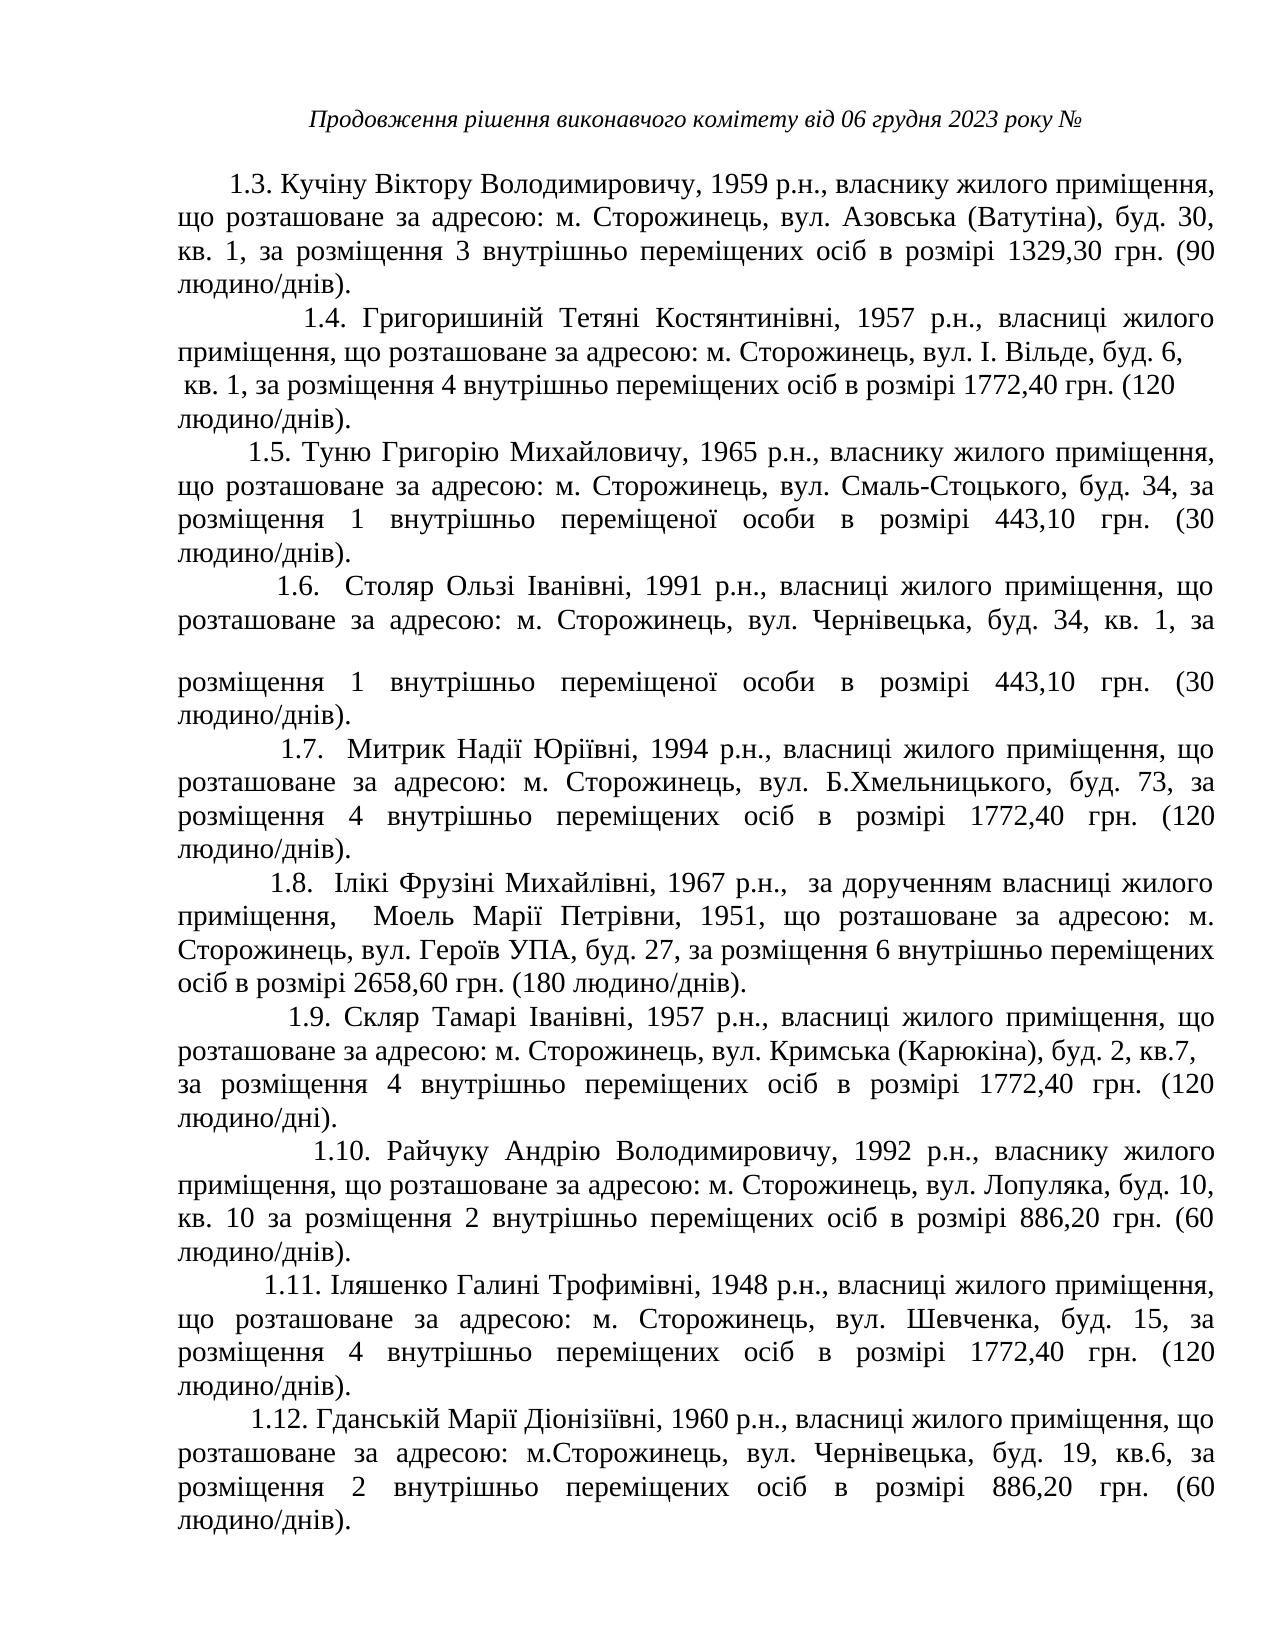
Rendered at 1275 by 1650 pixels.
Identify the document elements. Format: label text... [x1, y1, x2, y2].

text 1.8. Ілікі Фрузіні Михайлівні, 1967 р.н., за дорученням власниці жилого приміщення, Моель Марії Петрівни, 1951, що розташоване за адресою: м. Сторожинець, вул. Героїв УПА, буд. 27, за розміщення 6 внутрішньо переміщених осіб в розмірі 2658,60 грн. (180 людино/днів). [177, 865, 1216, 999]
text 1.3. Кучіну Віктору Володимировичу, 1959 р.н., власнику жилого приміщення, що розташоване за адресою: м. Сторожинець, вул. Азовська (Ватутіна), буд. 30, кв. 1, за розміщення 3 внутрішньо переміщених осіб в розмірі 1329,30 грн. (90 людино/днів). [177, 166, 1216, 300]
text 1.10. Райчуку Андрію Володимировичу, 1992 р.н., власнику жилого приміщення, що розташоване за адресою: м. Сторожинець, вул. Лопуляка, буд. 10, кв. 10 за розміщення 2 внутрішньо переміщених осіб в розмірі 886,20 грн. (60 людино/днів). [177, 1133, 1216, 1267]
text кв. 1, за розміщення 4 внутрішньо переміщених осіб в розмірі 1772,40 грн. (120 людино/днів). [177, 367, 1216, 434]
text 1.6. Столяр Ользі Іванівні, 1991 р.н., власниці жилого приміщення, що розташоване за адресою: м. Сторожинець, вул. Чернівецька, буд. 34, кв. 1, за [177, 568, 1216, 664]
text 1.9. Скляр Тамарі Іванівні, 1957 р.н., власниці жилого приміщення, що розташоване за адресою: м. Сторожинець, вул. Кримська (Карюкіна), буд. 2, кв.7, [177, 999, 1216, 1066]
text 1.7. Митрик Надії Юріївні, 1994 р.н., власниці жилого приміщення, що розташоване за адресою: м. Сторожинець, вул. Б.Хмельницького, буд. 73, за розміщення 4 внутрішньо переміщених осіб в розмірі 1772,40 грн. (120 людино/днів). [177, 731, 1216, 865]
text розміщення 1 внутрішньо переміщеної особи в розмірі 443,10 грн. (30 людино/днів). [177, 664, 1216, 731]
text 1.12. Гданській Марії Діонізіївні, 1960 р.н., власниці жилого приміщення, що розташоване за адресою: м.Сторожинець, вул. Чернівецька, буд. 19, кв.6, за розміщення 2 внутрішньо переміщених осіб в розмірі 886,20 грн. (60 людино/днів). [177, 1402, 1216, 1536]
text 1.4. Григоришиній Тетяні Костянтинівні, 1957 р.н., власниці жилого приміщення, що розташоване за адресою: м. Сторожинець, вул. І. Вільде, буд. 6, [177, 300, 1216, 367]
text 1.11. Іляшенко Галині Трофимівні, 1948 р.н., власниці жилого приміщення, що розташоване за адресою: м. Сторожинець, вул. Шевченка, буд. 15, за розміщення 4 внутрішньо переміщених осіб в розмірі 1772,40 грн. (120 людино/днів). [177, 1267, 1216, 1402]
text Продовження рішення виконавчого комітету від 06 грудня 2023 року № [177, 104, 1216, 132]
text за розміщення 4 внутрішньо переміщених осіб в розмірі 1772,40 грн. (120 людино/дні). [177, 1066, 1216, 1133]
text 1.5. Туню Григорію Михайловичу, 1965 р.н., власнику жилого приміщення, що розташоване за адресою: м. Сторожинець, вул. Смаль-Стоцького, буд. 34, за розміщення 1 внутрішньо переміщеної особи в розмірі 443,10 грн. (30 людино/днів). [177, 434, 1216, 568]
